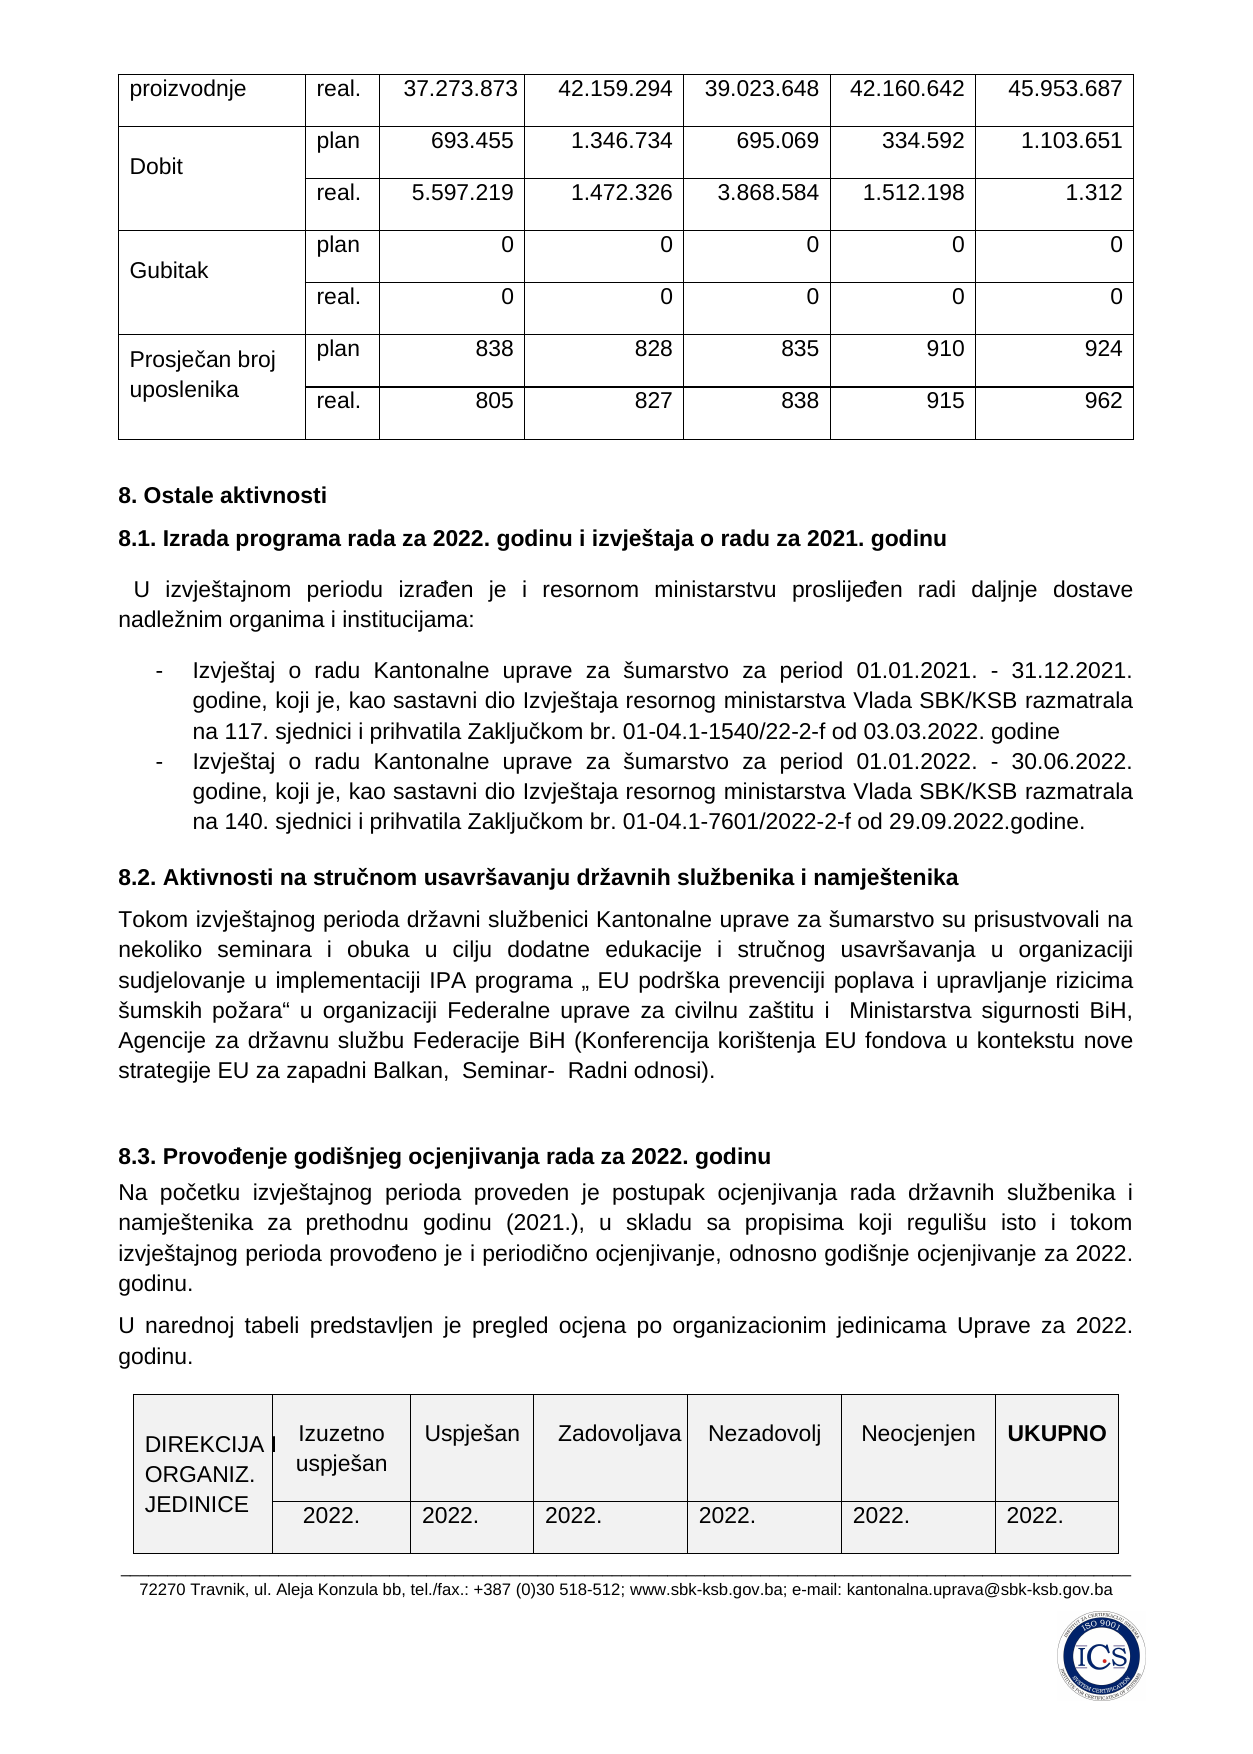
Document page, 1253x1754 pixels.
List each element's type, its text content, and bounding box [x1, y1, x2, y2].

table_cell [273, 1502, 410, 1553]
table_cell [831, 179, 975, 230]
text 8.3. Provođenje godišnjeg ocjenjivanja rada za 2022. godinu [118, 1143, 1134, 1169]
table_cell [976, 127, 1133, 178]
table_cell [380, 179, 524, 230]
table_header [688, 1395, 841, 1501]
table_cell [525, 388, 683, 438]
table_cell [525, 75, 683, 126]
text 8.2. Aktivnosti na stručnom usavršavanju državnih službenika i namještenika [118, 863, 1134, 890]
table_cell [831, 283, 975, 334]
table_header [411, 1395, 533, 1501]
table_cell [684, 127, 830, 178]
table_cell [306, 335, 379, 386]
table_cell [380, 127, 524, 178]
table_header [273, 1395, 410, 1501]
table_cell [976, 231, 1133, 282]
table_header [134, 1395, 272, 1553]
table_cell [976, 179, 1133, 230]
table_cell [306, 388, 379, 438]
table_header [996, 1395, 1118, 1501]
list Izvještaj o radu Kantonalne uprave za šumarstvo za period 01.01.2021. - 31.12.2021. godine, koji je, kao sastavni dio Izvještaja resornog ministarstva Vlada SBK/KSB razmatrala na 117. sjednici i prihvatila Zaključkom br. 01-04.1-1540/22-2-f od 03.03.2022. godine [155, 657, 1134, 744]
text U narednoj tabeli predstavljen je pregled ocjena po organizacionim jedinicama Uprave za 2022. godinu. [118, 1312, 1134, 1369]
text Na početku izvještajnog perioda proveden je postupak ocjenjivanja rada državnih službenika i namještenika za prethodnu godinu (2021.), u skladu sa propisima koji regulišu isto i tokom izvještajnog perioda provođeno je i periodično ocjenjivanje, odnosno godišnje ocjenjivanje za 2022. godinu. [118, 1179, 1134, 1296]
text U izvještajnom periodu izrađen je i resornom ministarstvu proslijeđen radi daljnje dostave nadležnim organima i institucijama: [118, 576, 1134, 632]
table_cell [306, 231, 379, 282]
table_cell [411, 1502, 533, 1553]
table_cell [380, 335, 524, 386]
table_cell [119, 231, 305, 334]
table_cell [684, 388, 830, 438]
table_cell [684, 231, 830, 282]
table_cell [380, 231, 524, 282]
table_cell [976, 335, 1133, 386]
text 8.1. Izrada programa rada za 2022. godinu i izvještaja o radu za 2021. godinu [118, 525, 1134, 551]
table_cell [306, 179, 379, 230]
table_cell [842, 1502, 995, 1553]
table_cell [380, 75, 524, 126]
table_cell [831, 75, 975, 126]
picture [1057, 1611, 1146, 1701]
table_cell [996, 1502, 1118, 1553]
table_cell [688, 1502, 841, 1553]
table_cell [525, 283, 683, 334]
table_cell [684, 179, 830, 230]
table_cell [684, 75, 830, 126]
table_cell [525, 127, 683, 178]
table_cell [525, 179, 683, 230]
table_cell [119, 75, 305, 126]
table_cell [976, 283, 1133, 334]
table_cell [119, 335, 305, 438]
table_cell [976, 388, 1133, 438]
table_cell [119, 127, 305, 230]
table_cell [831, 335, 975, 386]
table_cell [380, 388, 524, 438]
list Izvještaj o radu Kantonalne uprave za šumarstvo za period 01.01.2022. - 30.06.2022. godine, koji je, kao sastavni dio Izvještaja resornog ministarstva Vlada SBK/KSB razmatrala na 140. sjednici i prihvatila Zaključkom br. 01-04.1-7601/2022-2-f od 29.09.2022.godine. [155, 748, 1134, 834]
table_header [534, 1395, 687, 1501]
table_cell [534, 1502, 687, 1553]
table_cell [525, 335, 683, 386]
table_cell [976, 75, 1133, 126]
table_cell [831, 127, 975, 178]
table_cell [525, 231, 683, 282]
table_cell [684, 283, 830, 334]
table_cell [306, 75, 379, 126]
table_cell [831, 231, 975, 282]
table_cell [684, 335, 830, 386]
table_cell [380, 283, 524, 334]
text 8. Ostale aktivnosti [118, 482, 1134, 508]
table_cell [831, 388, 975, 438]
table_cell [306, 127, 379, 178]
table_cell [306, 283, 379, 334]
text Tokom izvještajnog perioda državni službenici Kantonalne uprave za šumarstvo su prisustvovali na nekoliko seminara i obuka u cilju dodatne edukacije i stručnog usavršavanja u organizaciji sudjelovanje u implementaciji IPA programa „ EU podrška prevenciji poplava i upravljanje rizicima šumskih požara“ u organizaciji Federalne uprave za civilnu zaštitu i Ministarstva sigurnosti BiH, Agencije za državnu službu Federacije BiH (Konferencija korištenja EU fondova u kontekstu nove strategije EU za zapadni Balkan, Seminar- Radni odnosi). [118, 906, 1134, 1083]
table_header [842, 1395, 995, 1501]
